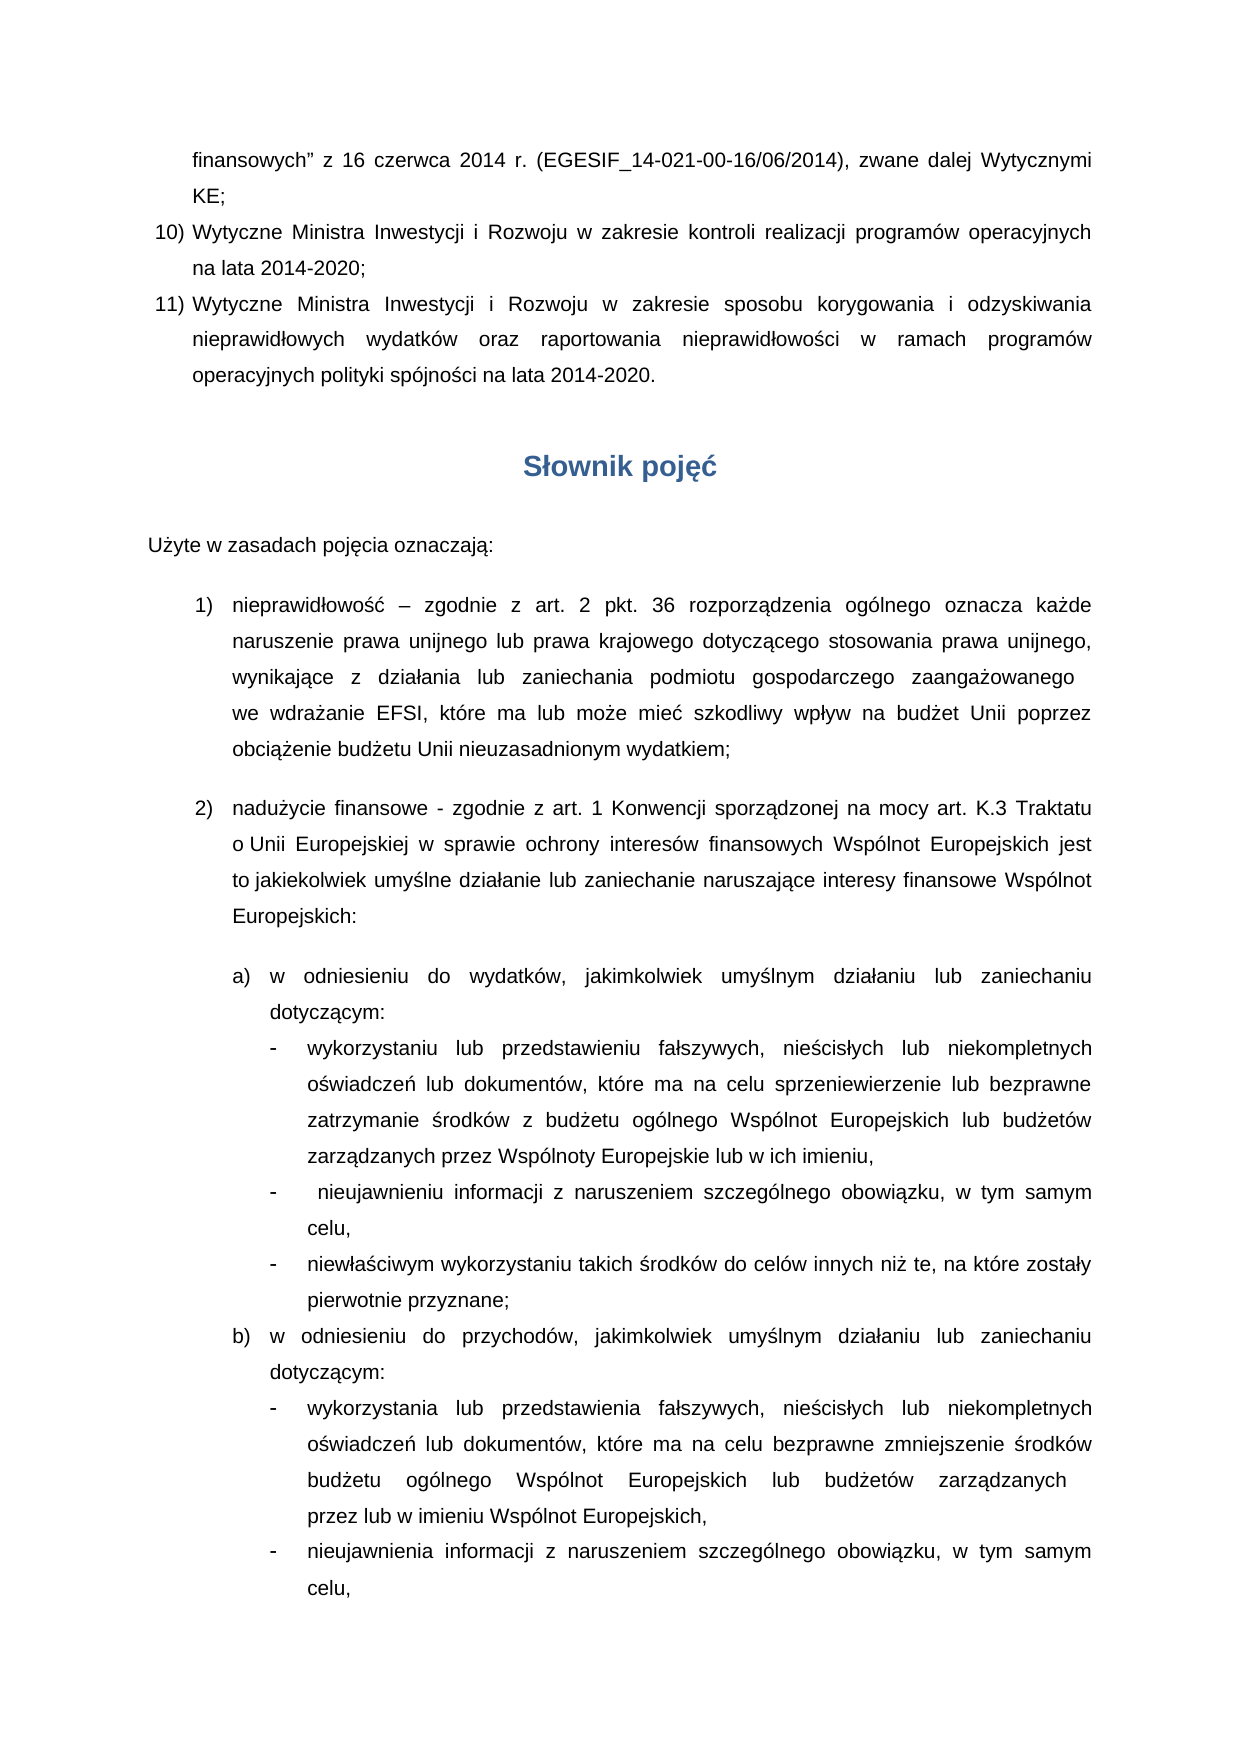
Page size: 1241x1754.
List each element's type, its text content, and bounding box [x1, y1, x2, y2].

list wykorzystaniu lub przedstawieniu fałszywych, nieścisłych lub niekompletnych oświadczeń lub dokumentów, które ma na celu sprzeniewierzenie lub bezprawne zatrzymanie środków z budżetu ogólnego Wspólnot Europejskich lub budżetów zarządzanych przez Wspólnoty Europejskie lub w ich imieniu, [269, 1036, 1093, 1168]
list wykorzystania lub przedstawienia fałszywych, nieścisłych lub niekompletnych oświadczeń lub dokumentów, które ma na celu bezprawne zmniejszenie środków budżetu ogólnego Wspólnot Europejskich lub budżetów zarządzanych przez lub w imieniu Wspólnot Europejskich, [269, 1396, 1093, 1527]
list w odniesieniu do wydatków, jakimkolwiek umyślnym działaniu lub zaniechaniu dotyczącym: [232, 964, 1093, 1024]
subtitle Słownik pojęć [148, 449, 1093, 483]
list nadużycie finansowe - zgodnie z art. 1 Konwencji sporządzonej na mocy art. K.3 Traktatu o Unii Europejskiej w sprawie ochrony interesów finansowych Wspólnot Europejskich jest to jakiekolwiek umyślne działanie lub zaniechanie naruszające interesy finansowe Wspólnot Europejskich: [194, 796, 1093, 928]
text Użyte w zasadach pojęcia oznaczają: [148, 533, 1093, 557]
list w odniesieniu do przychodów, jakimkolwiek umyślnym działaniu lub zaniechaniu dotyczącym: [232, 1324, 1093, 1383]
list nieujawnieniu informacji z naruszeniem szczególnego obowiązku, w tym samym celu, [269, 1180, 1093, 1240]
list Wytyczne Ministra Inwestycji i Rozwoju w zakresie kontroli realizacji programów operacyjnych na lata 2014-2020; [154, 219, 1093, 279]
list Wytyczne Ministra Inwestycji i Rozwoju w zakresie sposobu korygowania i odzyskiwania nieprawidłowych wydatków oraz raportowania nieprawidłowości w ramach programów operacyjnych polityki spójności na lata 2014-2020. [154, 291, 1093, 387]
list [154, 148, 1093, 207]
list nieujawnienia informacji z naruszeniem szczególnego obowiązku, w tym samym celu, [269, 1539, 1093, 1599]
list nieprawidłowość – zgodnie z art. 2 pkt. 36 rozporządzenia ogólnego oznacza każde naruszenie prawa unijnego lub prawa krajowego dotyczącego stosowania prawa unijnego, wynikające z działania lub zaniechania podmiotu gospodarczego zaangażowanego we wdrażanie EFSI, które ma lub może mieć szkodliwy wpływ na budżet Unii poprzez obciążenie budżetu Unii nieuzasadnionym wydatkiem; [194, 593, 1093, 760]
list niewłaściwym wykorzystaniu takich środków do celów innych niż te, na które zostały pierwotnie przyznane; [269, 1252, 1093, 1312]
